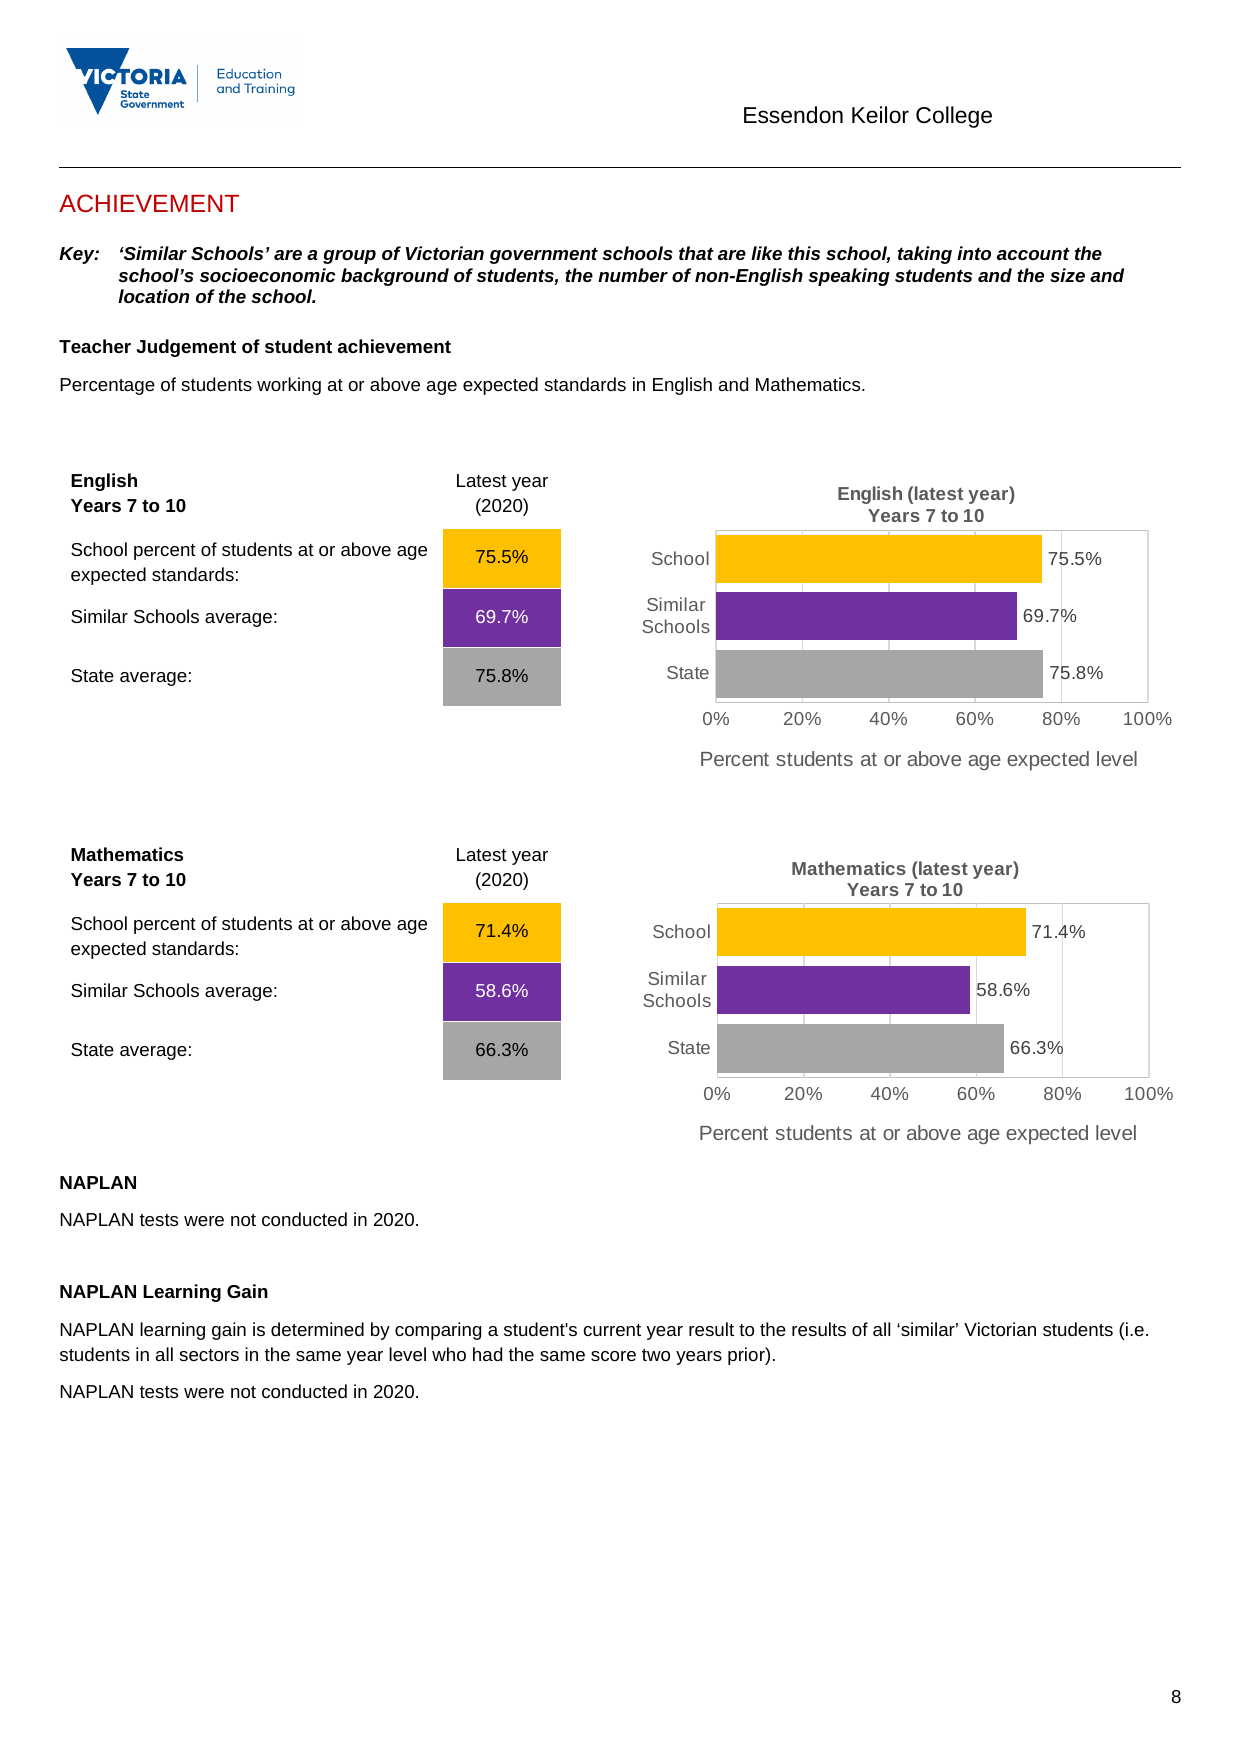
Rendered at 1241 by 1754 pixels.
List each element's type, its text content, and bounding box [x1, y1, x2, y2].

table_cell State average: [59, 1021, 442, 1080]
table_cell 58.6% [443, 963, 561, 1021]
table_cell School percent of students at or above age expected standards: [59, 903, 442, 962]
table_cell Similar Schools average: [59, 962, 442, 1021]
table_cell 71.4% [443, 903, 561, 962]
table_header Mathematics Years 7 to 10 [59, 840, 442, 903]
text NAPLAN tests were not conducted in 2020. [59, 1206, 1181, 1231]
text NAPLAN tests were not conducted in 2020. [59, 1377, 1181, 1402]
subtitle Teacher Judgement of student achievement [59, 333, 1181, 358]
text NAPLAN learning gain is determined by comparing a student's current year result to the results of all ‘similar’ Victorian students (i.e. students in all sectors in the same year level who had the same score two years prior). [59, 1315, 1181, 1365]
text ACHIEVEMENT [59, 168, 1181, 218]
text Percentage of students working at or above age expected standards in English and Mathematics. [59, 370, 1181, 395]
table_cell 66.3% [443, 1022, 561, 1080]
table_cell State average: [59, 647, 442, 706]
table_cell 75.5% [443, 529, 561, 588]
table_cell Similar Schools average: [59, 588, 442, 647]
picture [59, 39, 301, 124]
table_cell School percent of students at or above age expected standards: [59, 529, 442, 588]
table_header Latest year (2020) [443, 467, 561, 529]
table_header Latest year (2020) [443, 840, 561, 903]
table_cell 69.7% [443, 589, 561, 647]
subtitle NAPLAN Learning Gain [59, 1277, 1181, 1302]
table_cell 75.8% [443, 648, 561, 706]
subtitle NAPLAN [59, 1168, 1181, 1193]
text Key: ‘Similar Schools’ are a group of Victorian government schools that are like this school, taking into account the school’s socioeconomic background of students, the number of non-English speaking students and the size and location of the school. [59, 243, 1181, 308]
table_header English Years 7 to 10 [59, 467, 442, 529]
